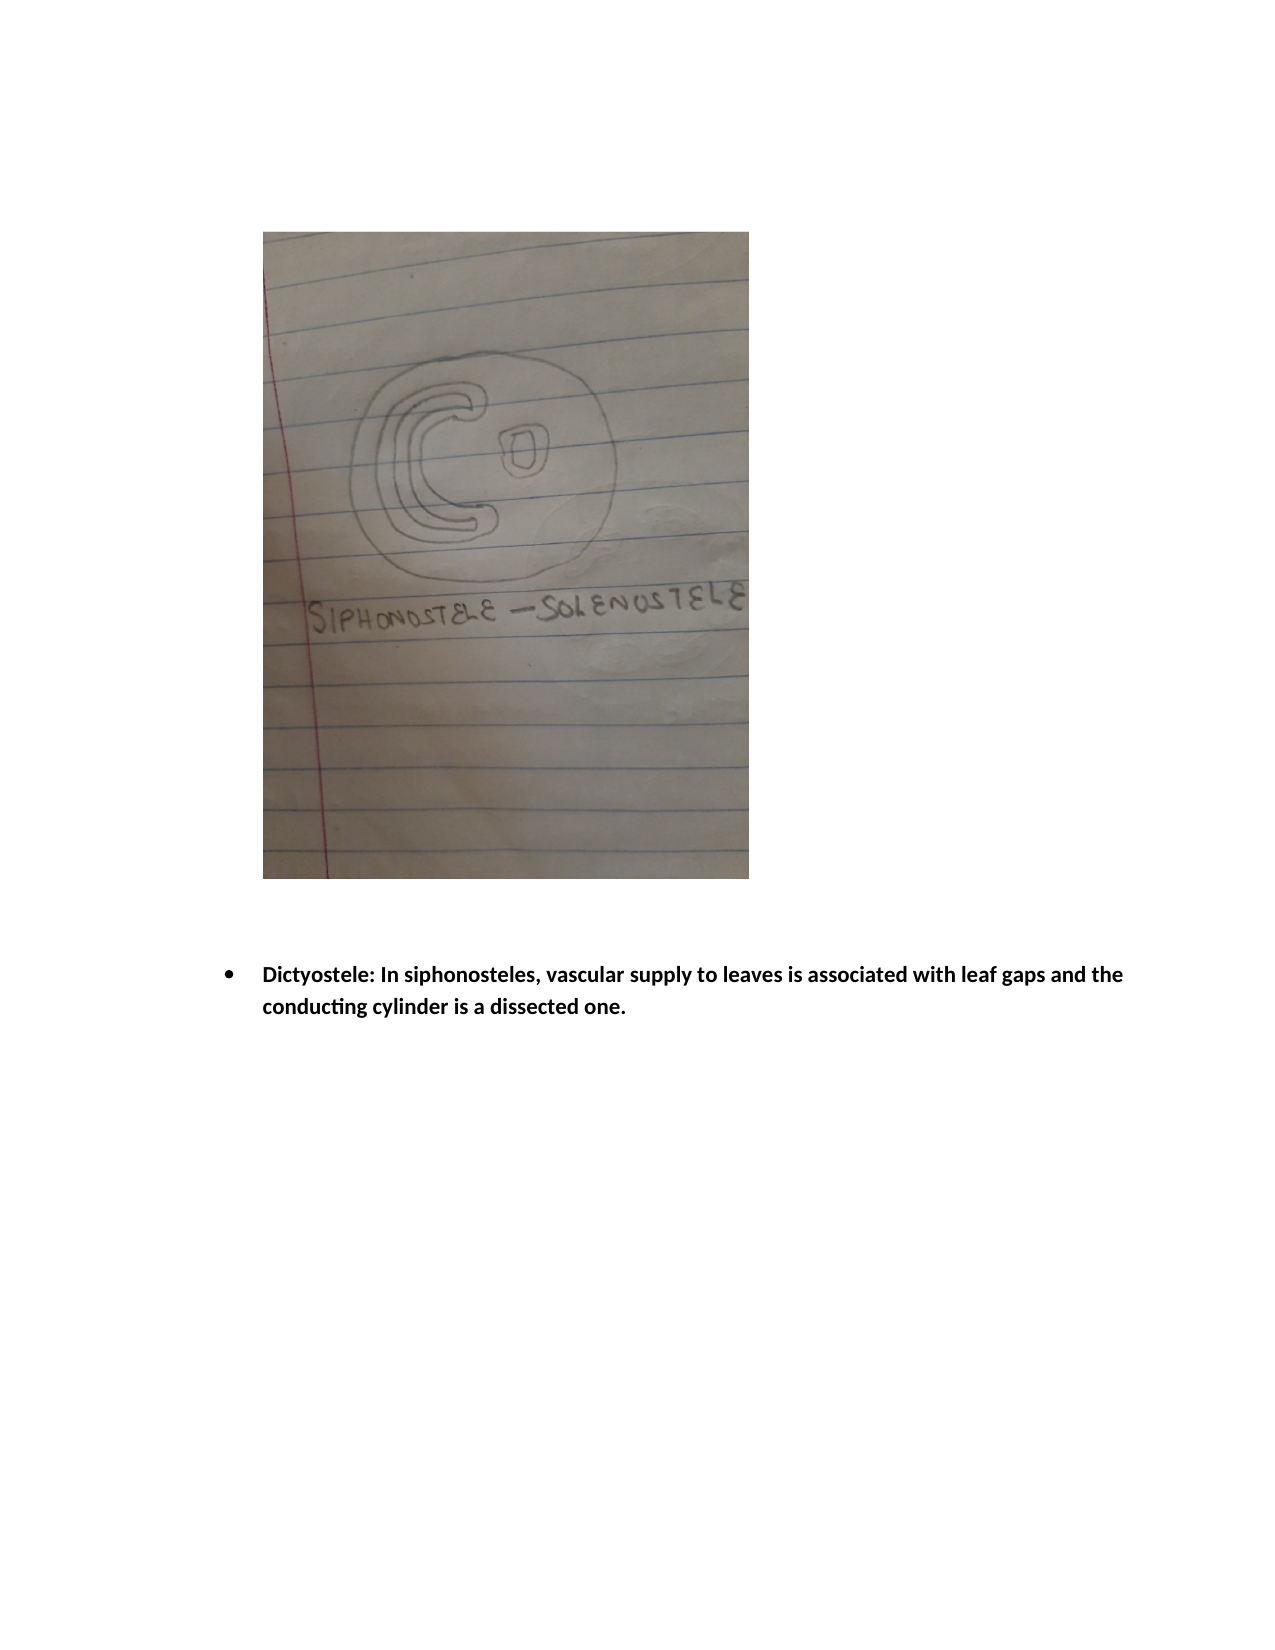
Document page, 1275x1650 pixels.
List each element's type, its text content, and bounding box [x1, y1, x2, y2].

list Dictyostele: In siphonosteles, vascular supply to leaves is associated with leaf gaps and the conducting cylinder is a dissected one. [225, 960, 1125, 1020]
picture [263, 232, 749, 878]
